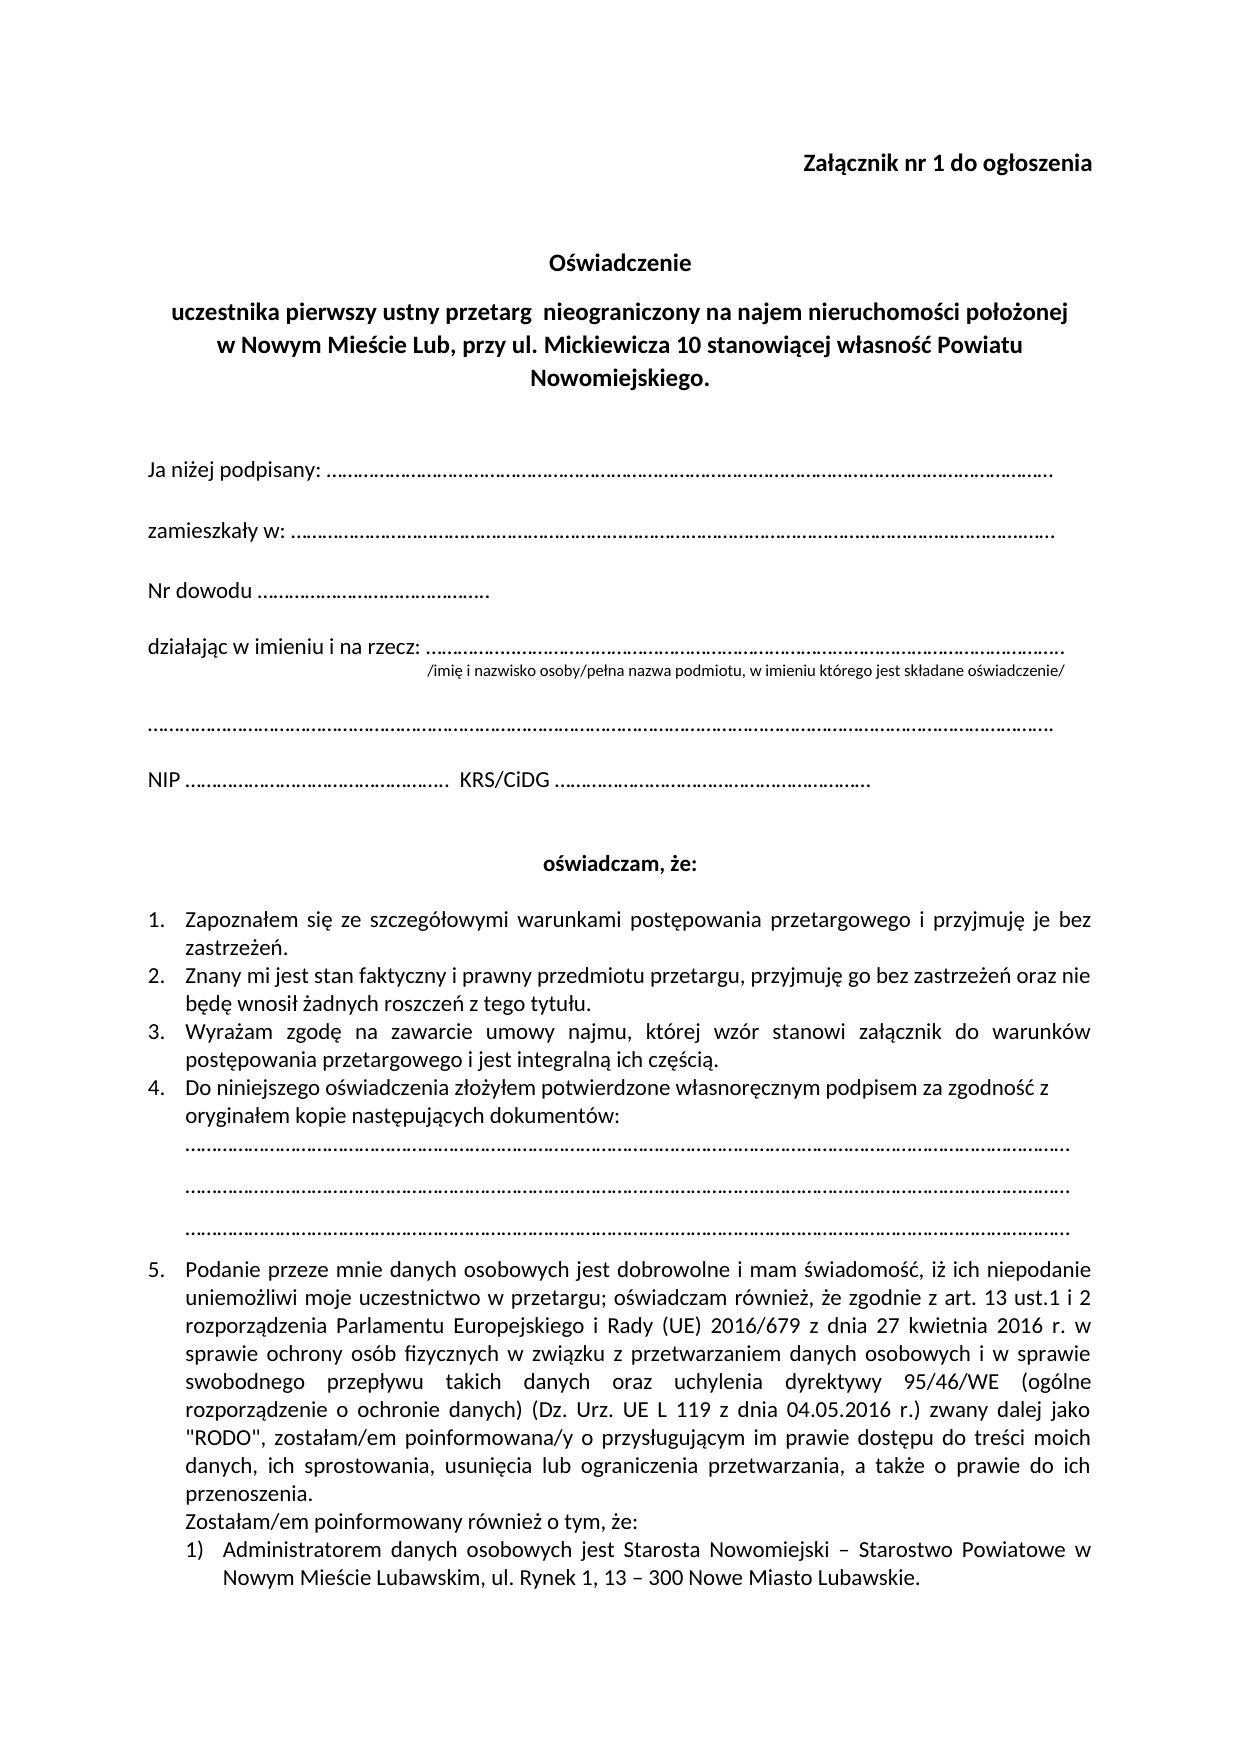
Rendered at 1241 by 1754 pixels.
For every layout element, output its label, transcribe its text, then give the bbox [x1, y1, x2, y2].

text NIP ………………………………………….. KRS/CiDG …………………………………………………… [148, 765, 1093, 793]
list Znany mi jest stan faktyczny i prawny przedmiotu przetargu, przyjmuję go bez zastrzeżeń oraz nie będę wnosił żadnych roszczeń z tego tytułu. [148, 961, 1093, 1017]
list Zapoznałem się ze szczegółowymi warunkami postępowania przetargowego i przyjmuję je bez zastrzeżeń. [148, 905, 1093, 961]
text /imię i nazwisko osoby/pełna nazwa podmiotu, w imieniu którego jest składane oświadczenie/ [148, 660, 1093, 681]
text działając w imieniu i na rzecz: ……………..………………………………………………………………………………………….. [148, 632, 1093, 660]
text zamieszkały w: ………………………………………………………………………………………………………………………….…… [148, 516, 1093, 544]
text Nr dowodu …………………………………….. [148, 576, 1093, 604]
list …………………………………………………………………………………………………………………………………………………… [185, 1213, 1093, 1241]
text w Nowym Mieście Lub, przy ul. Mickiewicza 10 stanowiącej własność Powiatu Nowomiejskiego. [148, 329, 1093, 393]
text Ja niżej podpisany: ………………………………………………………………………………………………………………………… [148, 456, 1093, 483]
text ………………………………………………………………………………………………………………………………………………………. [148, 709, 1093, 737]
list Zostałam/em poinformowany również o tym, że: [185, 1507, 1093, 1535]
list Podanie przeze mnie danych osobowych jest dobrowolne i mam świadomość, iż ich niepodanie uniemożliwi moje uczestnictwo w przetargu; oświadczam również, że zgodnie z art. 13 ust.1 i 2 rozporządzenia Parlamentu Europejskiego i Rady (UE) 2016/679 z dnia 27 kwietnia 2016 r. w sprawie ochrony osób fizycznych w związku z przetwarzaniem danych osobowych i w sprawie swobodnego przepływu takich danych oraz uchylenia dyrektywy 95/46/WE (ogólne rozporządzenie o ochronie danych) (Dz. Urz. UE L 119 z dnia 04.05.2016 r.) zwany dalej jako "RODO", zostałam/em poinformowana/y o przysługującym im prawie dostępu do treści moich danych, ich sprostowania, usunięcia lub ograniczenia przetwarzania, a także o prawie do ich przenoszenia. [148, 1255, 1093, 1507]
text oświadczam, że: [148, 849, 1093, 877]
list Administratorem danych osobowych jest Starosta Nowomiejski – Starostwo Powiatowe w Nowym Mieście Lubawskim, ul. Rynek 1, 13 – 300 Nowe Miasto Lubawskie. [185, 1535, 1093, 1591]
text uczestnika pierwszy ustny przetarg nieograniczony na najem nieruchomości położonej [148, 296, 1093, 327]
list Do niniejszego oświadczenia złożyłem potwierdzone własnoręcznym podpisem za zgodność z oryginałem kopie następujących dokumentów: [148, 1073, 1093, 1129]
list Wyrażam zgodę na zawarcie umowy najmu, której wzór stanowi załącznik do warunków postępowania przetargowego i jest integralną ich częścią. [148, 1017, 1093, 1073]
list …………………………………………………………………………………………………………………………………………………… [185, 1129, 1093, 1157]
text Oświadczenie [148, 247, 1093, 277]
text Załącznik nr 1 do ogłoszenia [148, 148, 1093, 178]
list …………………………………………………………………………………………………………………………………………………… [185, 1171, 1093, 1199]
